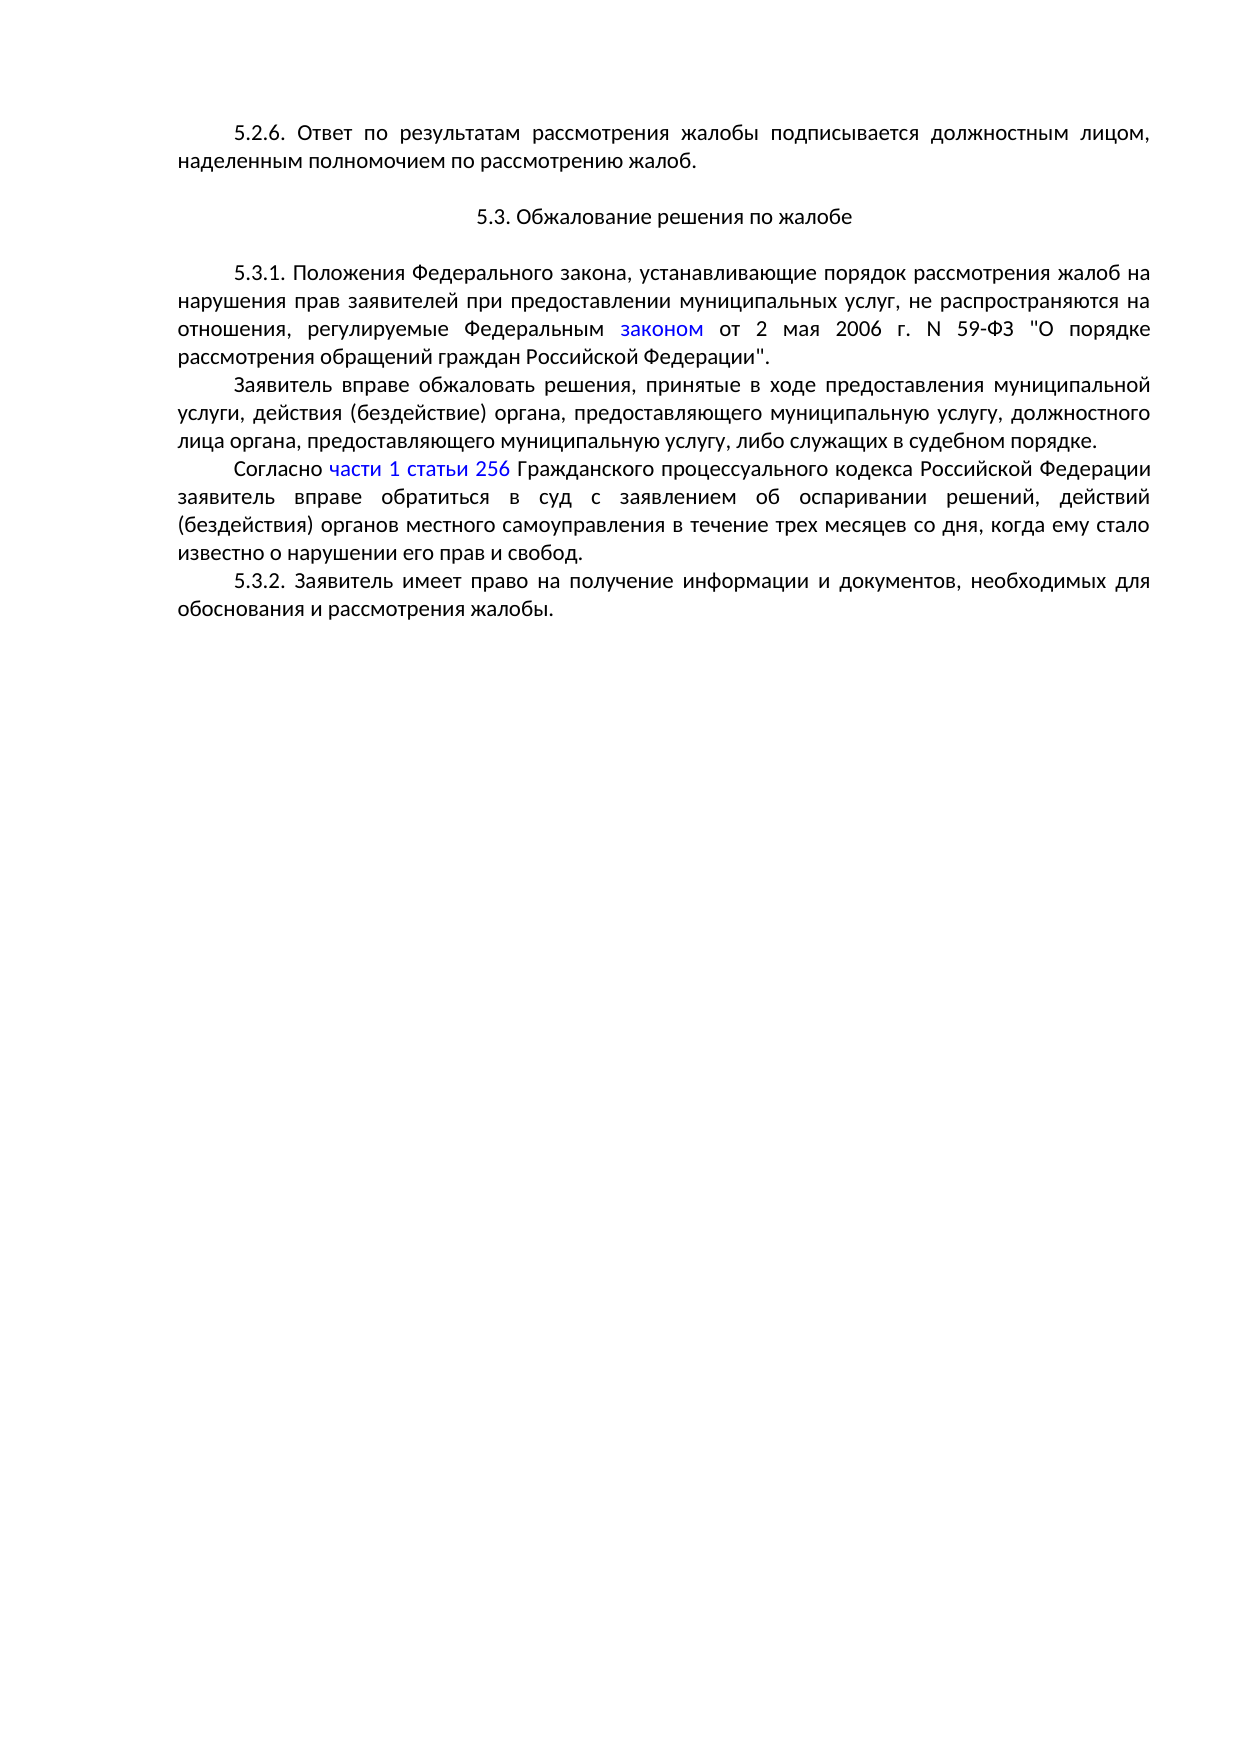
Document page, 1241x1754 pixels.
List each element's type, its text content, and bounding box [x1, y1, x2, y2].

text Согласно части 1 статьи 256 Гражданского процессуального кодекса Российской Федерации заявитель вправе обратиться в суд с заявлением об оспаривании решений, действий (бездействия) органов местного самоуправления в течение трех месяцев со дня, когда ему стало известно о нарушении его прав и свобод. [177, 454, 1152, 566]
text 5.2.6. Ответ по результатам рассмотрения жалобы подписывается должностным лицом, наделенным полномочием по рассмотрению жалоб. [177, 118, 1152, 174]
text Заявитель вправе обжаловать решения, принятые в ходе предоставления муниципальной услуги, действия (бездействие) органа, предоставляющего муниципальную услугу, должностного лица органа, предоставляющего муниципальную услугу, либо служащих в судебном порядке. [177, 370, 1152, 454]
text 5.3.1. Положения Федерального закона, устанавливающие порядок рассмотрения жалоб на нарушения прав заявителей при предоставлении муниципальных услуг, не распространяются на отношения, регулируемые Федеральным законом от 2 мая 2006 г. N 59-ФЗ "О порядке рассмотрения обращений граждан Российской Федерации". [177, 258, 1152, 370]
text 5.3.2. Заявитель имеет право на получение информации и документов, необходимых для обоснования и рассмотрения жалобы. [177, 566, 1152, 622]
text 5.3. Обжалование решения по жалобе [177, 202, 1152, 230]
